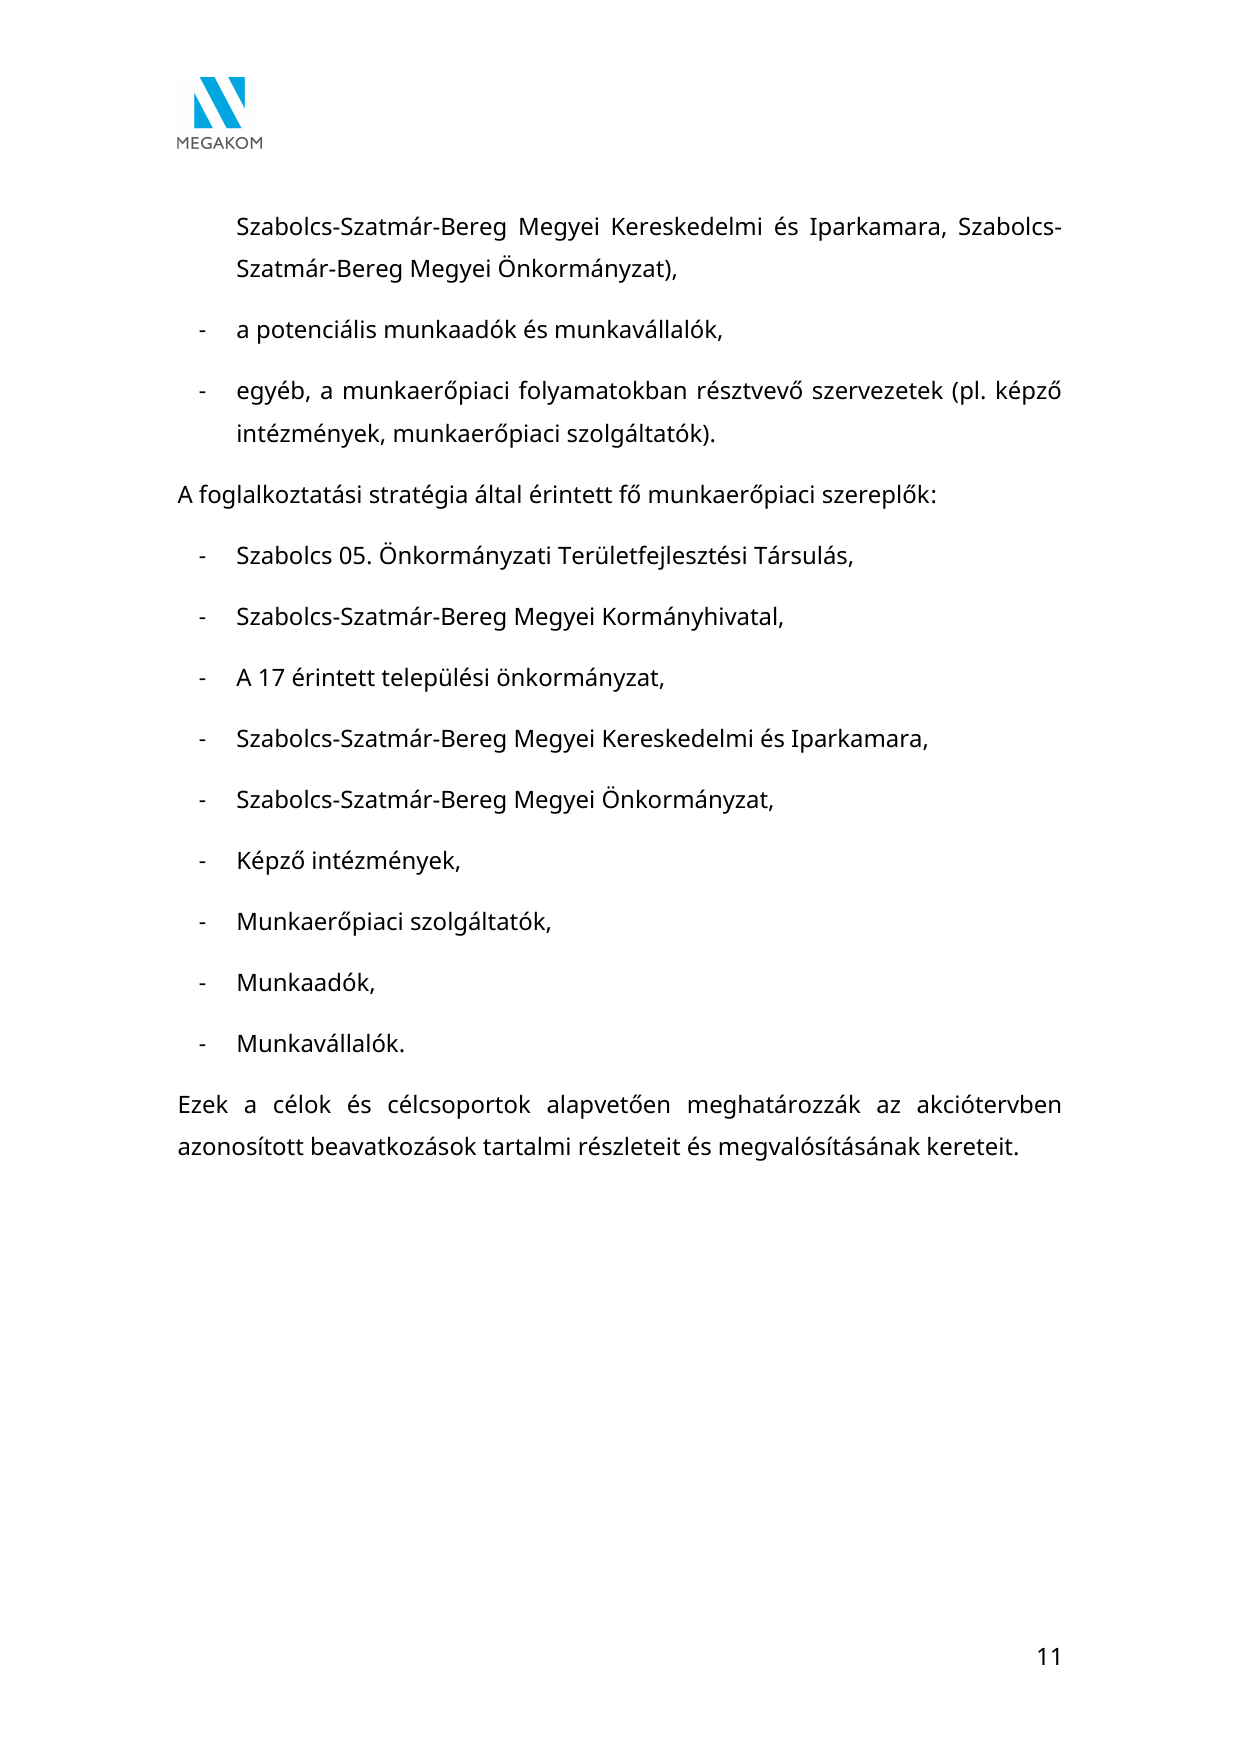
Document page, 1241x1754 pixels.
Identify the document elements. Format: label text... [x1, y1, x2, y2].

list a potenciális munkaadók és munkavállalók, [199, 313, 1063, 346]
picture [177, 77, 262, 149]
text A foglalkoztatási stratégia által érintett fő munkaerőpiaci szereplők: [177, 477, 1063, 510]
list Munkaerőpiaci szolgáltatók, [199, 905, 1063, 937]
list Szabolcs-Szatmár-Bereg Megyei Kereskedelmi és Iparkamara, [199, 722, 1063, 754]
list A 17 érintett települési önkormányzat, [199, 661, 1063, 693]
list Szabolcs-Szatmár-Bereg Megyei Önkormányzat, [199, 783, 1063, 815]
list Szabolcs 05. Önkormányzati Területfejlesztési Társulás, [199, 538, 1063, 571]
list Szabolcs-Szatmár-Bereg Megyei Kormányhivatal, [199, 599, 1063, 632]
list Munkavállalók. [199, 1027, 1063, 1059]
list Munkaadók, [199, 966, 1063, 998]
text Ezek a célok és célcsoportok alapvetően meghatározzák az akciótervben azonosított beavatkozások tartalmi részleteit és megvalósításának kereteit. [177, 1088, 1063, 1163]
list Képző intézmények, [199, 844, 1063, 876]
list egyéb, a munkaerőpiaci folyamatokban résztvevő szervezetek (pl. képző intézmények, munkaerőpiaci szolgáltatók). [199, 374, 1063, 449]
